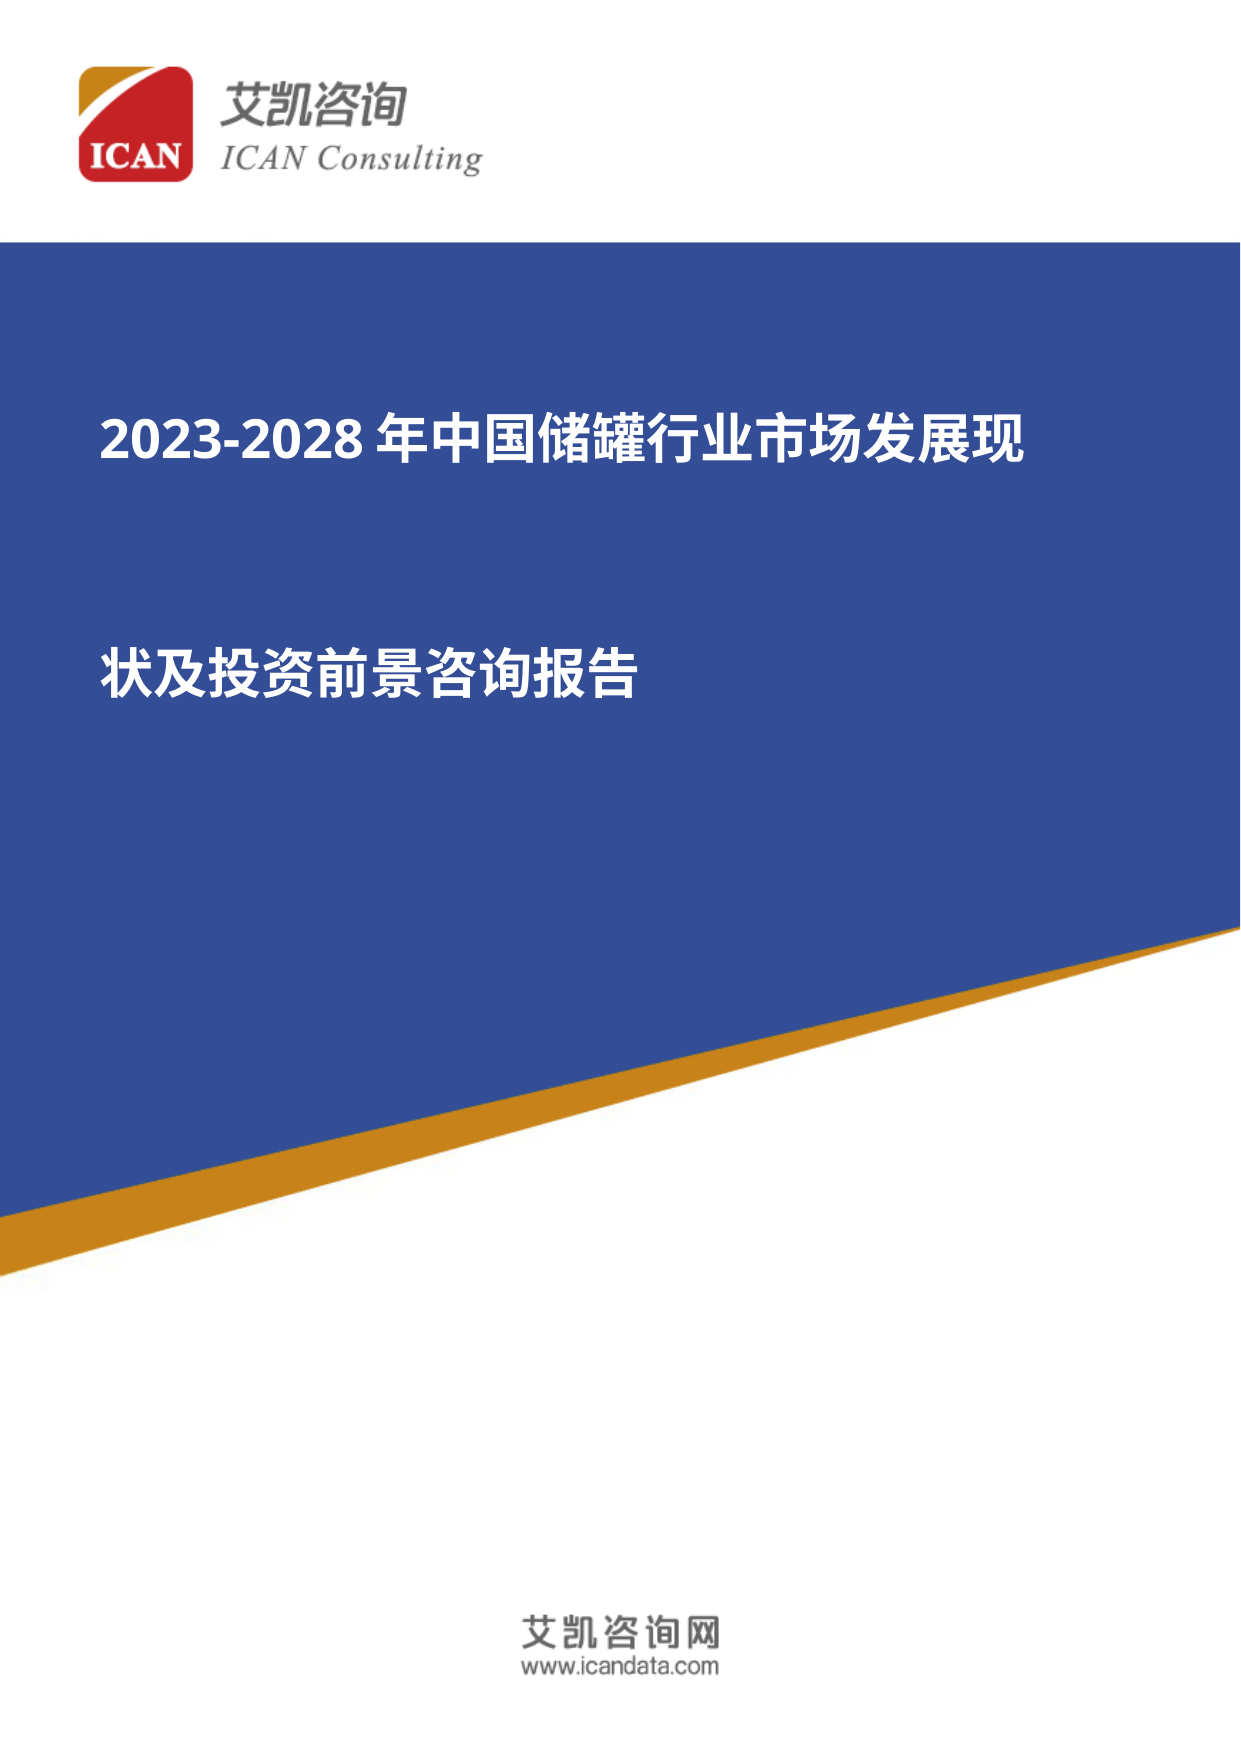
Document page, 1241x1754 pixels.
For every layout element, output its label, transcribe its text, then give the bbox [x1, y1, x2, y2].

picture [0, 5, 1241, 1754]
subtitle 2023-2028年中国储罐行业市场发展现状及投资前景咨询报告 [99, 386, 1053, 718]
